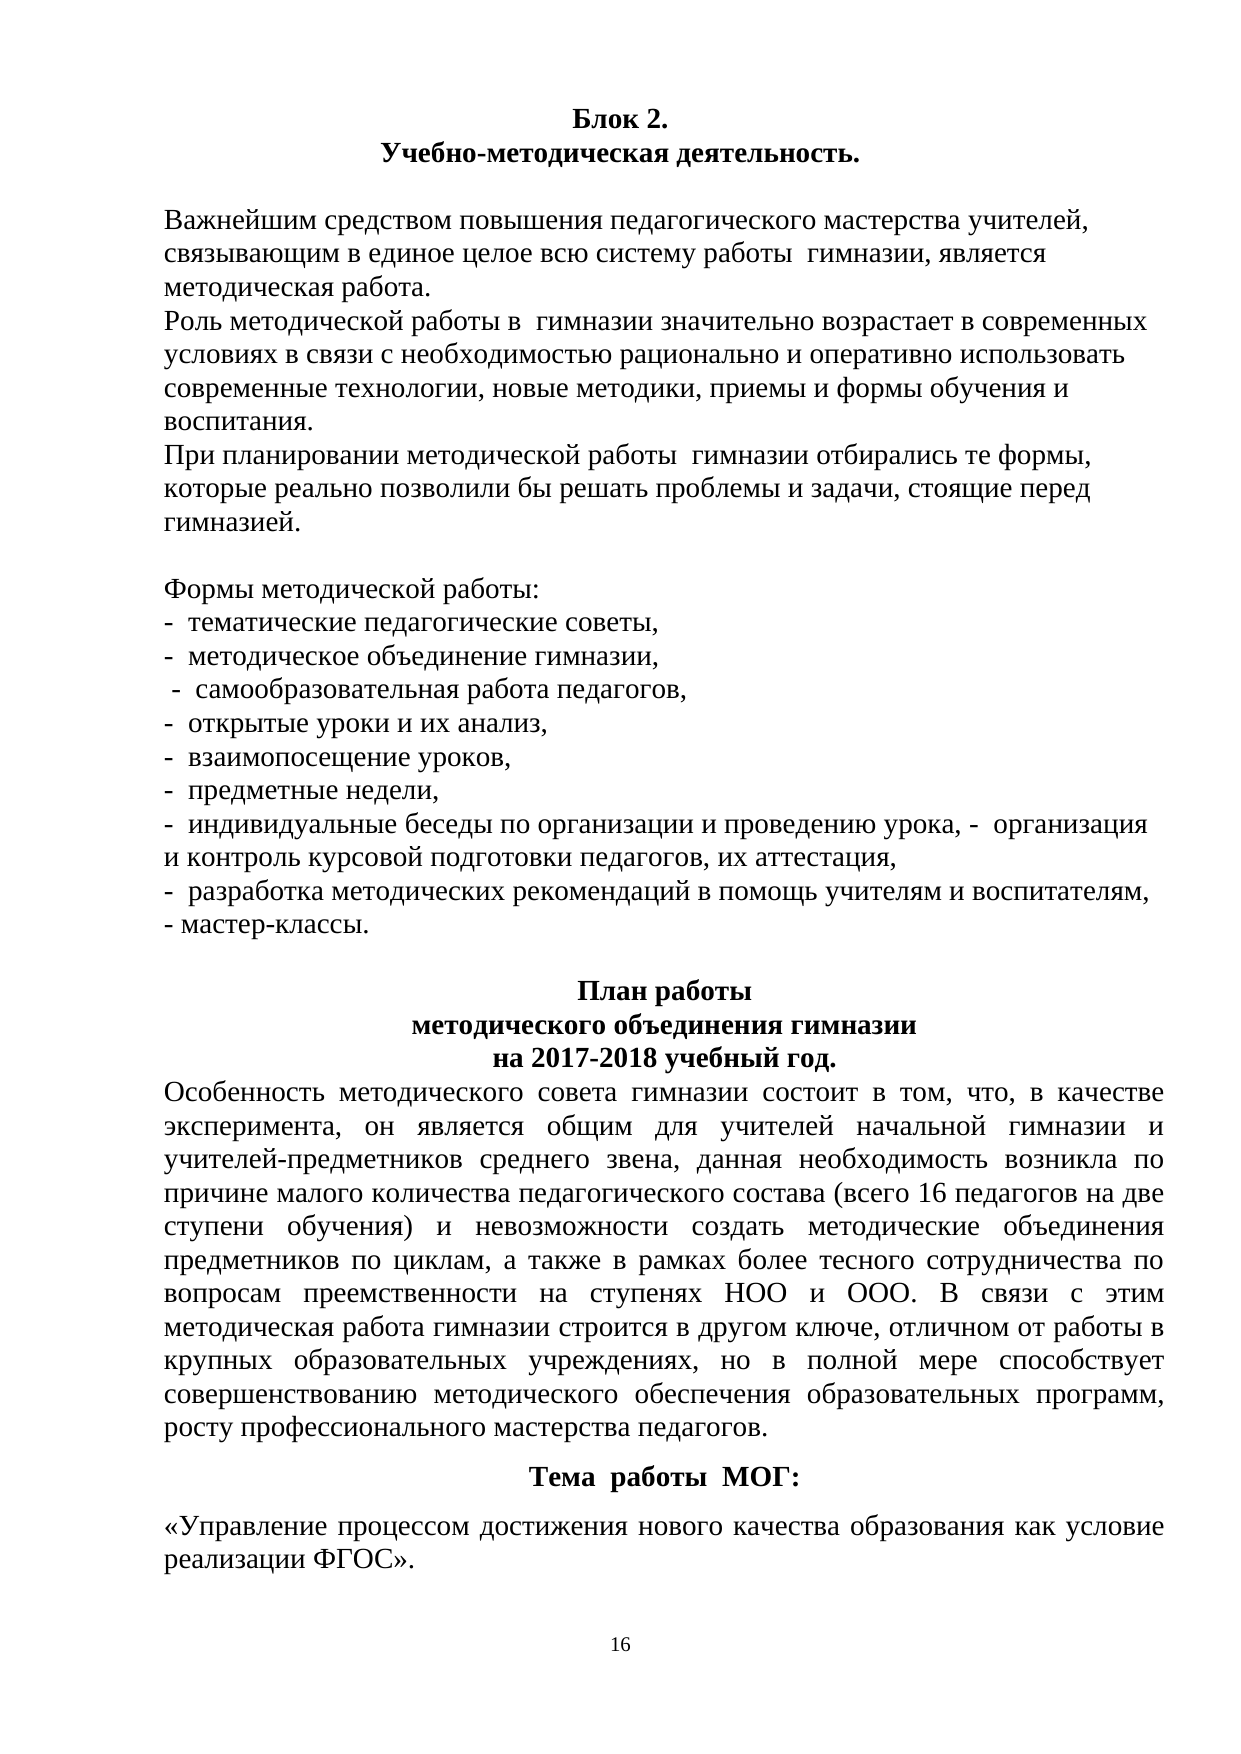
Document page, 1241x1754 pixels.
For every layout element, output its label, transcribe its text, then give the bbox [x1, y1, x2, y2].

text Важнейшим средством повышения педагогического мастерства учителей, связывающим в единое целое всю систему работы гимназии, является методическая работа. [164, 202, 1165, 303]
text Тема работы МОГ: [164, 1459, 1165, 1492]
text - методическое объединение гимназии, [164, 638, 1165, 672]
text Формы методической работы: [164, 571, 1165, 604]
text При планировании методической работы гимназии отбирались те формы, которые реально позволили бы решать проблемы и задачи, стоящие перед гимназией. [164, 437, 1165, 537]
text «Управление процессом достижения нового качества образования как условие реализации ФГОС». [164, 1508, 1165, 1575]
text - предметные недели, [164, 772, 1165, 806]
text методического объединения гимназии [164, 1007, 1165, 1041]
text - открытые уроки и их анализ, [164, 705, 1165, 739]
text - мастер-классы. [164, 906, 1165, 940]
text - индивидуальные беседы по организации и проведению урока, - организация и контроль курсовой подготовки педагогов, их аттестация, [164, 806, 1165, 873]
text Блок 2. [75, 101, 1165, 135]
text Учебно-методическая деятельность. [75, 135, 1165, 168]
text - взаимопосещение уроков, [164, 739, 1165, 772]
text - тематические педагогические советы, [164, 604, 1165, 638]
text на 2017-2018 учебный год. [164, 1041, 1165, 1074]
text - разработка методических рекомендаций в помощь учителям и воспитателям, [164, 873, 1165, 906]
text - самообразовательная работа педагогов, [164, 672, 1165, 705]
text Роль методической работы в гимназии значительно возрастает в современных условиях в связи с необходимостью рационально и оперативно использовать современные технологии, новые методики, приемы и формы обучения и воспитания. [164, 303, 1165, 437]
text План работы [164, 973, 1165, 1007]
text Особенность методического совета гимназии состоит в том, что, в качестве эксперимента, он является общим для учителей начальной гимназии и учителей-предметников среднего звена, данная необходимость возникла по причине малого количества педагогического состава (всего 16 педагогов на две ступени обучения) и невозможности создать методические объединения предметников по циклам, а также в рамках более тесного сотрудничества по вопросам преемственности на ступенях НОО и ООО. В связи с этим методическая работа гимназии строится в другом ключе, отличном от работы в крупных образовательных учреждениях, но в полной мере способствует совершенствованию методического обеспечения образовательных программ, росту профессионального мастерства педагогов. [164, 1074, 1165, 1443]
